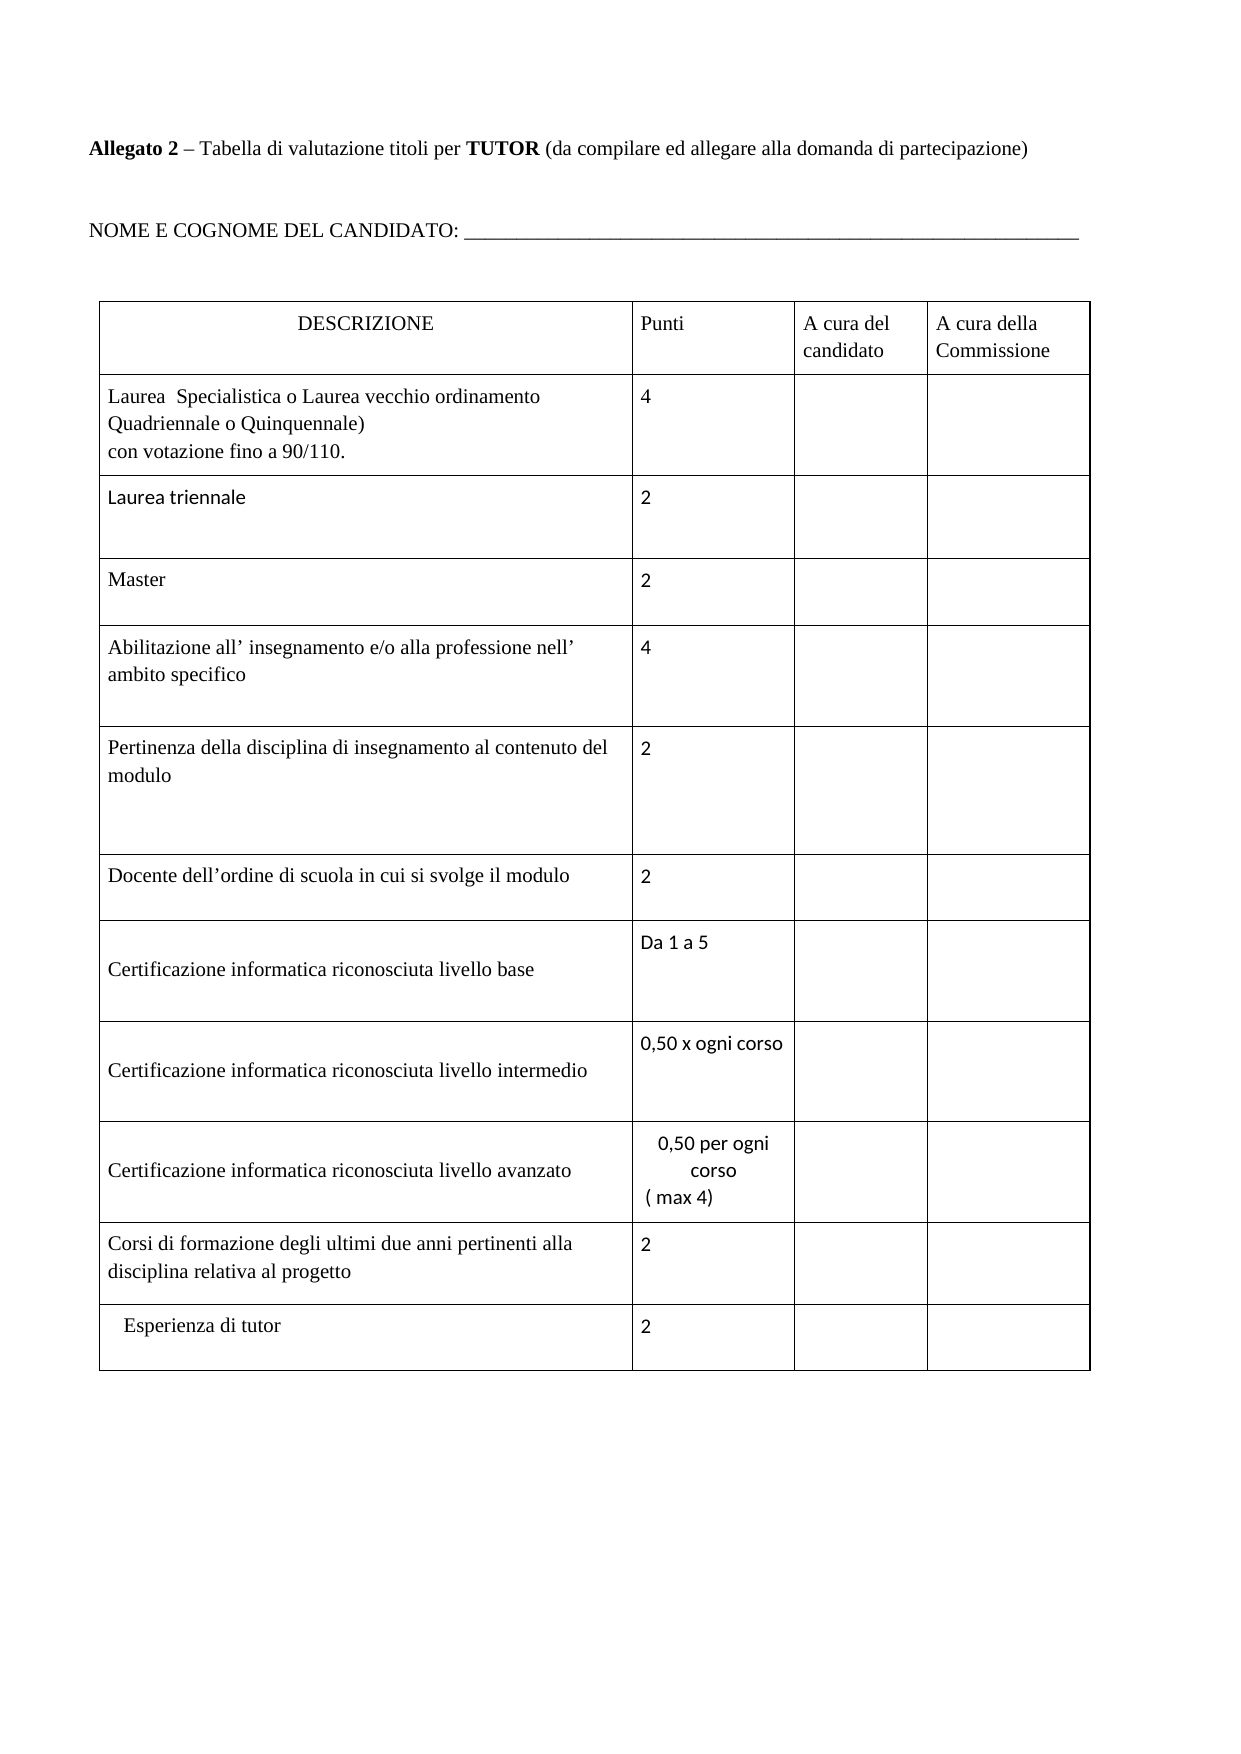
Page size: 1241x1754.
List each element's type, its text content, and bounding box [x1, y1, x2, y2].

table_cell 0,50 per ogni corso ( max 4) [633, 1122, 794, 1222]
table_header A cura del candidato [795, 302, 927, 374]
table_cell [928, 855, 1089, 920]
table_header A cura della Commissione [928, 302, 1089, 374]
table_cell Corsi di formazione degli ultimi due anni pertinenti alla disciplina relativa al progetto [100, 1223, 632, 1304]
table_cell Da 1 a 5 [633, 921, 794, 1021]
table_cell Laurea triennale [100, 476, 632, 557]
table_cell Master [100, 559, 632, 625]
table_cell Docente dell’ordine di scuola in cui si svolge il modulo [100, 855, 632, 920]
table_cell [928, 727, 1089, 854]
table_cell [928, 921, 1089, 1021]
table_cell [795, 476, 927, 557]
table_cell [928, 476, 1089, 557]
table_cell Certificazione informatica riconosciuta livello base [100, 921, 632, 1021]
table_cell [795, 559, 927, 625]
table_cell [928, 559, 1089, 625]
table_cell Certificazione informatica riconosciuta livello intermedio [100, 1022, 632, 1121]
table_cell 2 [633, 1223, 794, 1304]
table_cell 4 [633, 375, 794, 475]
table_cell Esperienza di tutor [100, 1305, 632, 1370]
table_cell [928, 1223, 1089, 1304]
text Allegato 2 – Tabella di valutazione titoli per TUTOR (da compilare ed allegare alla domanda di partecipazione) [89, 135, 1137, 159]
table_cell [928, 1305, 1089, 1370]
table_cell [795, 1305, 927, 1370]
table_cell 2 [633, 476, 794, 557]
table_cell 2 [633, 1305, 794, 1370]
table_cell [928, 1122, 1089, 1222]
table_cell [795, 1122, 927, 1222]
table_cell [928, 1022, 1089, 1121]
table_cell Laurea Specialistica o Laurea vecchio ordinamento Quadriennale o Quinquennale) con votazione fino a 90/110. [100, 375, 632, 475]
table_cell [795, 1223, 927, 1304]
table_cell 0,50 x ogni corso [633, 1022, 794, 1121]
table_cell [795, 855, 927, 920]
table_cell [928, 626, 1089, 726]
table_cell [928, 375, 1089, 475]
table_cell [795, 727, 927, 854]
text NOME E COGNOME DEL CANDIDATO: ___________________________________________________________ [89, 218, 1137, 242]
table_cell 2 [633, 727, 794, 854]
table_cell 4 [633, 626, 794, 726]
table_cell Pertinenza della disciplina di insegnamento al contenuto del modulo [100, 727, 632, 854]
table_cell Certificazione informatica riconosciuta livello avanzato [100, 1122, 632, 1222]
table_header DESCRIZIONE [100, 302, 632, 374]
table_cell [795, 921, 927, 1021]
table_cell 2 [633, 559, 794, 625]
table_header Punti [633, 302, 794, 374]
table_cell 2 [633, 855, 794, 920]
table_cell [795, 626, 927, 726]
table_cell Abilitazione all’ insegnamento e/o alla professione nell’ ambito specifico [100, 626, 632, 726]
table_cell [795, 1022, 927, 1121]
table_cell [795, 375, 927, 475]
